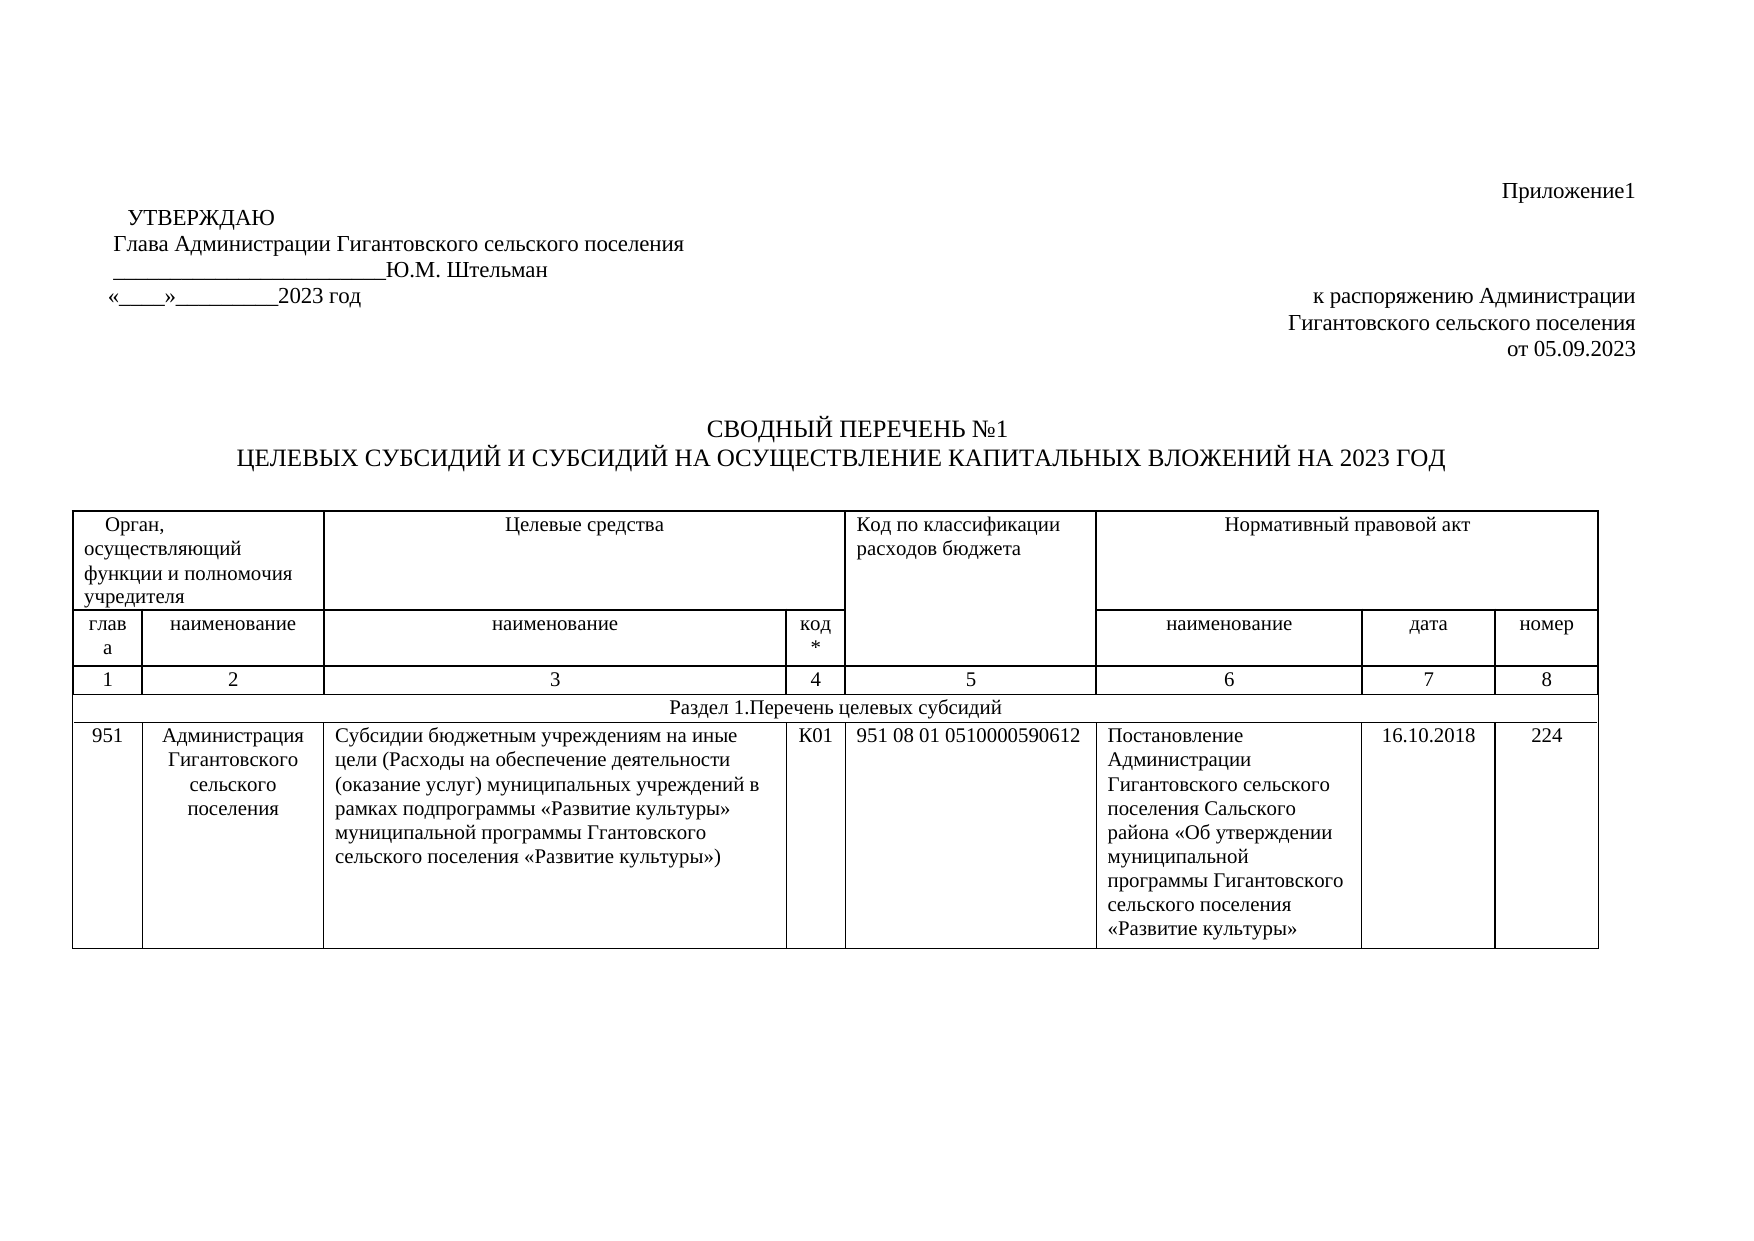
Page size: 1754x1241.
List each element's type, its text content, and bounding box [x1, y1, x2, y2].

table_cell [846, 609, 1095, 665]
table_header Код по классификации расходов бюджета [846, 512, 1095, 608]
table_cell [143, 723, 323, 948]
table_cell 2 [143, 667, 323, 693]
text Гигантовского сельского поселения [74, 309, 1636, 335]
table_cell наименование [325, 611, 785, 665]
table_cell наименование [143, 611, 323, 665]
table_cell Постановление Администрации Гигантовского сельского поселения Сальского района «Об утверждении муниципальной программы Гигантовского сельского поселения «Развитие культуры» [1097, 723, 1361, 948]
table_header Нормативный правовой акт [1097, 512, 1597, 608]
table_cell номер [1496, 611, 1597, 665]
table_cell Субсидии бюджетным учреждениям на иные цели (Расходы на обеспечение деятельности (оказание услуг) муниципальных учреждений в рамках подпрограммы «Развитие культуры» муниципальной программы Ггантовского сельского поселения «Развитие культуры») [324, 723, 786, 948]
table_cell Раздел 1.Перечень целевых субсидий [73, 695, 1598, 722]
text УТВЕРЖДАЮ [74, 203, 1636, 230]
table_cell 16.10.2018 [1362, 723, 1494, 948]
text ЦЕЛЕВЫХ СУБСИДИЙ И СУБСИДИЙ НА ОСУЩЕСТВЛЕНИЕ КАПИТАЛЬНЫХ ВЛОЖЕНИЙ НА 2023 ГОД [74, 443, 1636, 472]
table_cell 7 [1363, 667, 1494, 693]
text Глава Администрации Гигантовского сельского поселения [74, 230, 1636, 256]
table_cell наименование [1097, 611, 1361, 665]
text Приложение1 [74, 177, 1636, 203]
text «____»_________2023 год к распоряжению Администрации [74, 283, 1636, 309]
text СВОДНЫЙ ПЕРЕЧЕНЬ №1 [74, 414, 1636, 443]
table_cell 224 [1496, 722, 1598, 948]
table_cell 8 [1496, 667, 1597, 693]
text ________________________Ю.М. Штельман [74, 256, 1636, 283]
table_cell К01 [787, 723, 845, 948]
table_cell дата [1363, 611, 1494, 665]
table_cell глава [74, 611, 141, 665]
table_cell 951 [73, 722, 142, 948]
table_header Целевые средства [325, 512, 844, 608]
table_cell 951 08 01 0510000590612 [846, 723, 1096, 948]
table_cell 3 [325, 667, 785, 693]
table_cell 5 [846, 667, 1095, 693]
table_cell 6 [1097, 667, 1361, 693]
table_header Орган, осуществляющий функции и полномочия учредителя [74, 512, 323, 608]
table_cell код* [787, 611, 844, 665]
table_cell 4 [787, 667, 844, 693]
table_cell 1 [74, 667, 141, 693]
text от 05.09.2023 [74, 335, 1636, 362]
